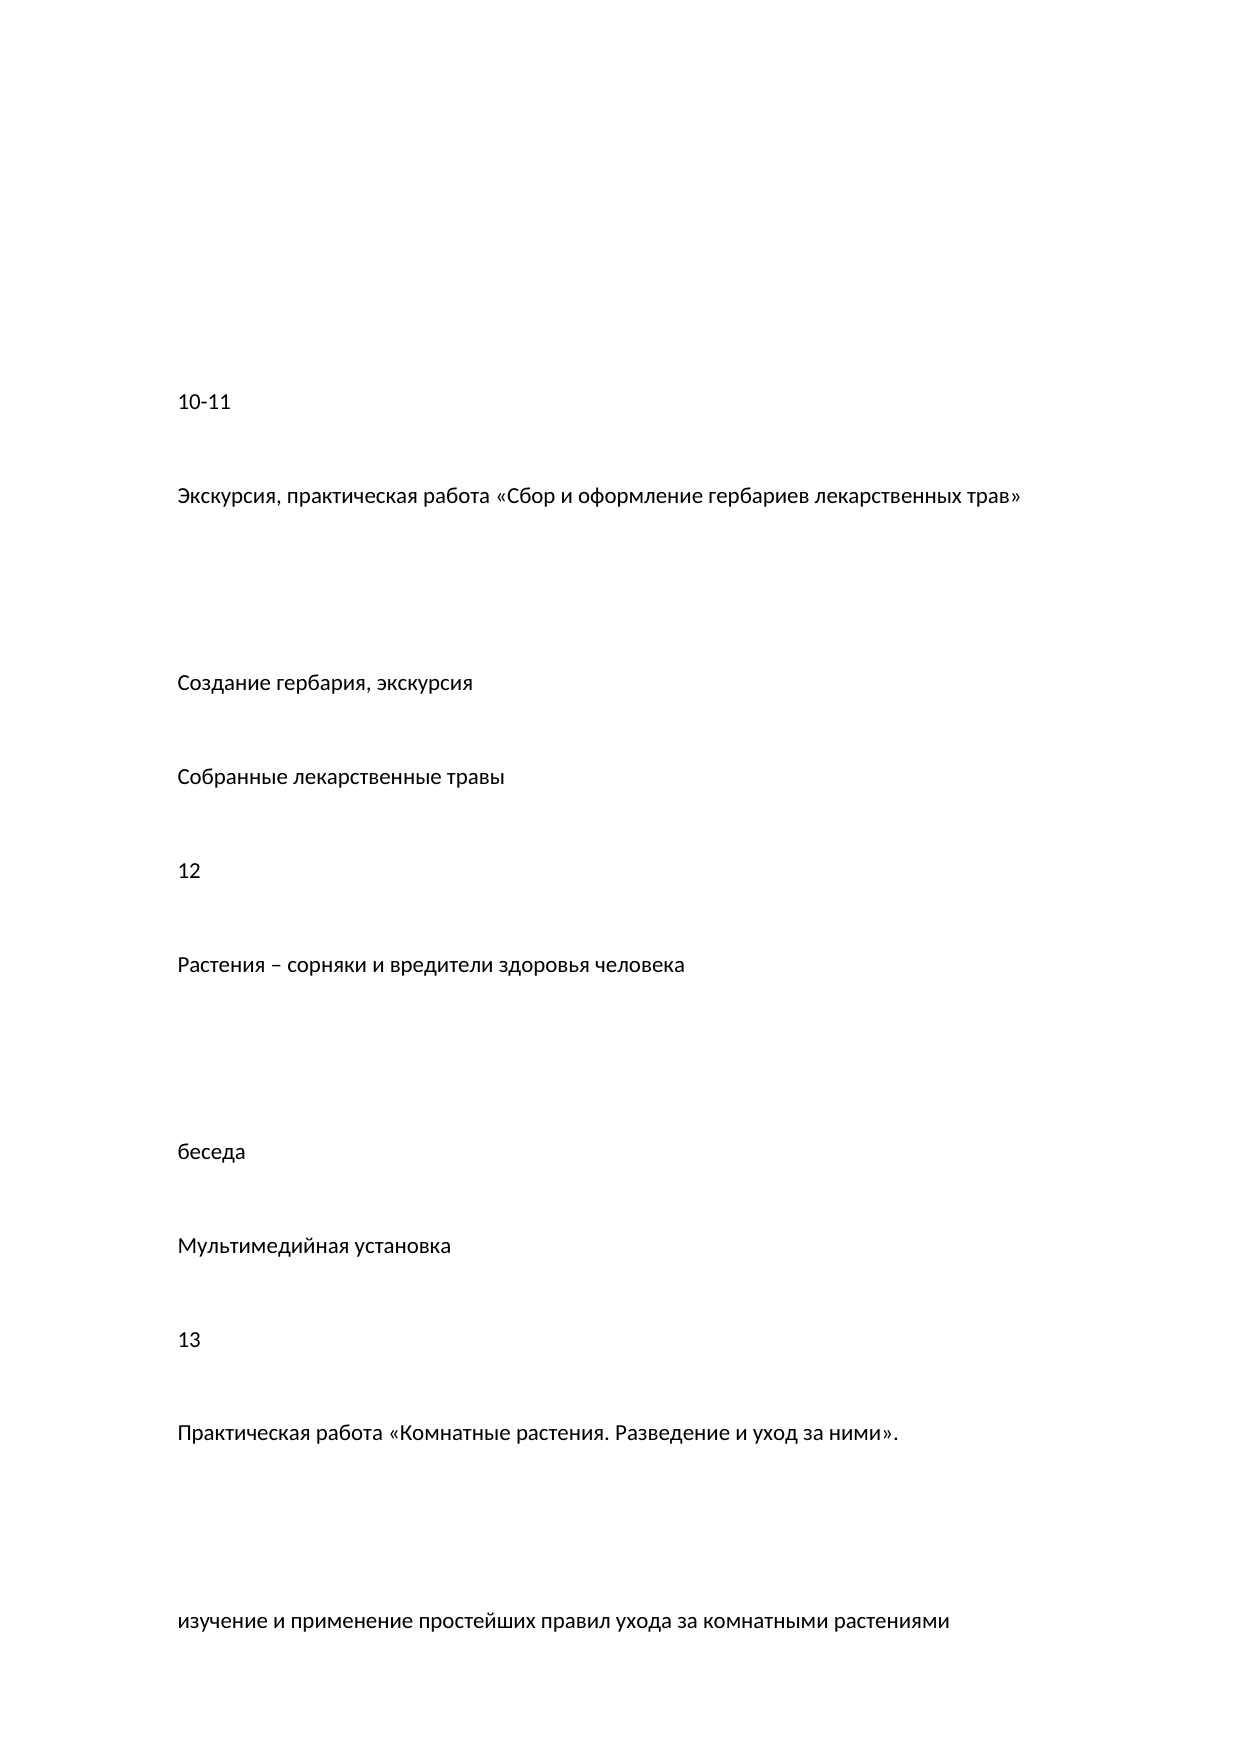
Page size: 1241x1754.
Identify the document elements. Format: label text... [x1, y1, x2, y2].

text Мультимедийная установка [177, 1231, 1152, 1259]
text Создание гербария, экскурсия [177, 668, 1152, 696]
text изучение и применение простейших правил ухода за комнатными растениями [177, 1606, 1152, 1634]
text 10-11 [177, 387, 1152, 415]
text Экскурсия, практическая работа «Сбор и оформление гербариев лекарственных трав» [177, 481, 1152, 509]
text беседа [177, 1137, 1152, 1165]
text 12 [177, 856, 1152, 884]
text Собранные лекарственные травы [177, 762, 1152, 790]
text 13 [177, 1325, 1152, 1353]
text Практическая работа «Комнатные растения. Разведение и уход за ними». [177, 1418, 1152, 1446]
text Растения – сорняки и вредители здоровья человека [177, 950, 1152, 978]
